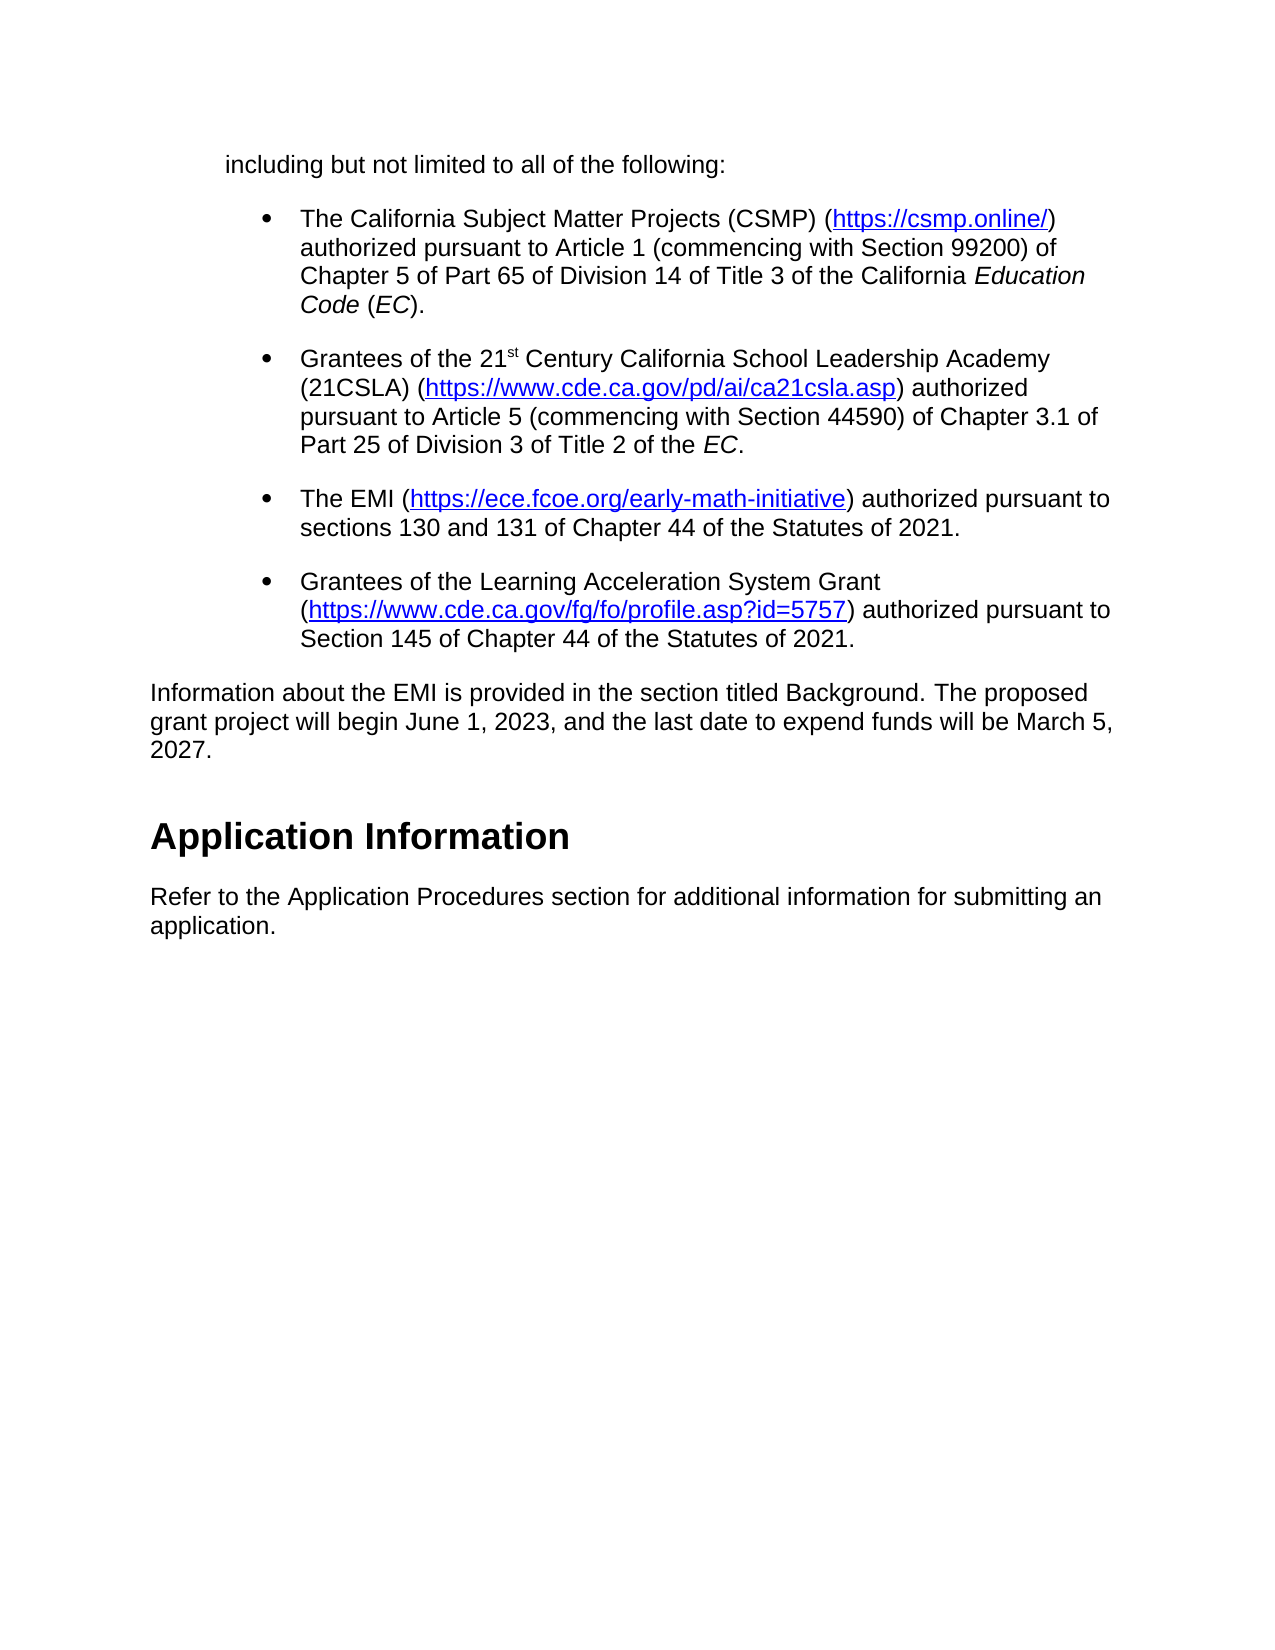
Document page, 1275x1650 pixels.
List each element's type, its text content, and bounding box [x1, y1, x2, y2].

list Grantees of the Learning Acceleration System Grant (https://www.cde.ca.gov/fg/fo/profile.asp?id=5757) authorized pursuant to Section 145 of Chapter 44 of the Statutes of 2021. [262, 567, 1125, 653]
subtitle Application Information [150, 814, 1125, 857]
text Refer to the Application Procedures section for additional information for submitting an application. [150, 882, 1125, 940]
list The California Subject Matter Projects (CSMP) (https://csmp.online/) authorized pursuant to Article 1 (commencing with Section 99200) of Chapter 5 of Part 65 of Division 14 of Title 3 of the California Education Code (EC). [262, 204, 1125, 319]
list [187, 150, 1125, 179]
text Information about the EMI is provided in the section titled Background. The proposed grant project will begin June 1, 2023, and the last date to expend funds will be March 5, 2027. [150, 678, 1125, 764]
list The EMI (https://ece.fcoe.org/early-math-initiative) authorized pursuant to sections 130 and 131 of Chapter 44 of the Statutes of 2021. [262, 484, 1125, 542]
list Grantees of the 21st Century California School Leadership Academy (21CSLA) (https://www.cde.ca.gov/pd/ai/ca21csla.asp) authorized pursuant to Article 5 (commencing with Section 44590) of Chapter 3.1 of Part 25 of Division 3 of Title 2 of the EC. [262, 344, 1125, 459]
